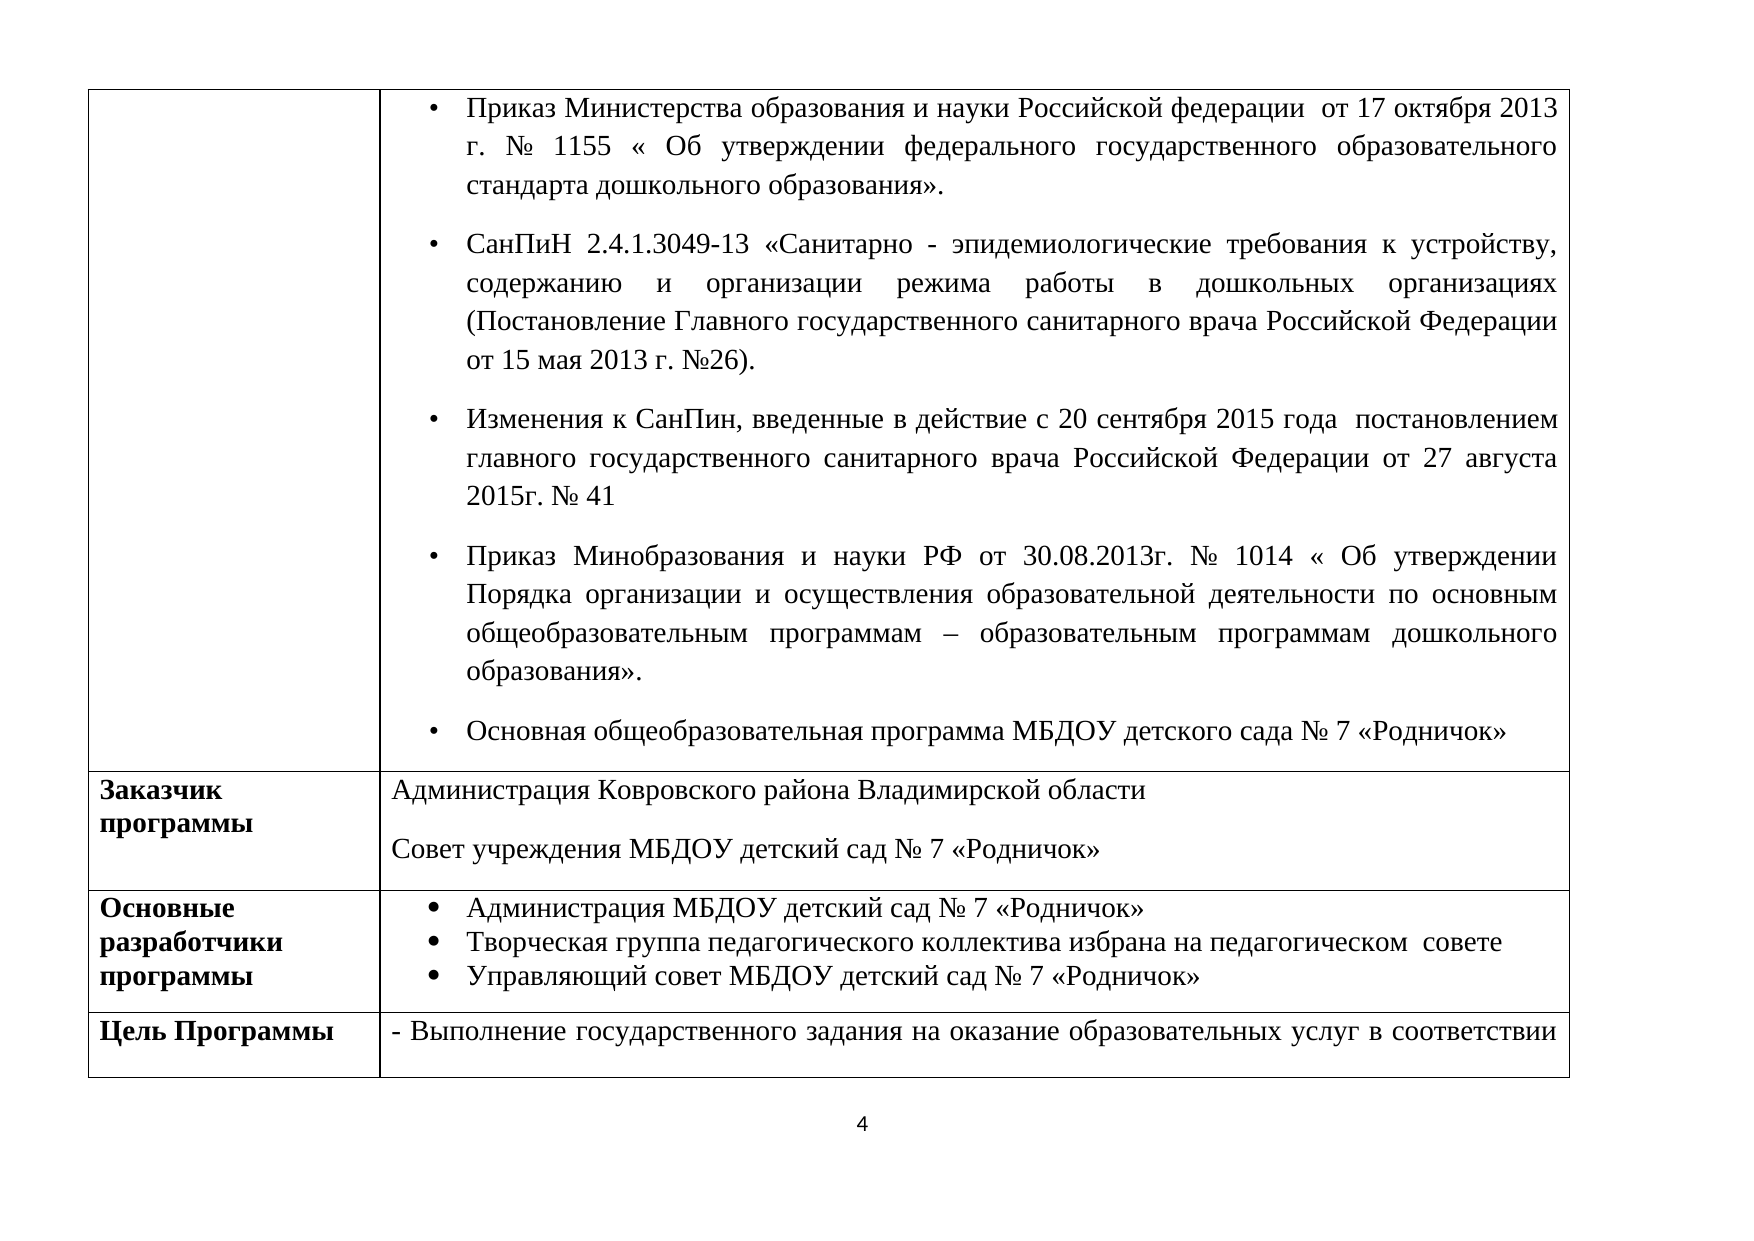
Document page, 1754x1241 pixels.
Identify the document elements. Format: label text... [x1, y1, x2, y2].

table_cell Заказчик программы [89, 772, 379, 889]
table_cell Администрация Ковровского района Владимирской области Совет учреждения МБДОУ детский сад № 7 «Родничок» [381, 772, 1569, 889]
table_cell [381, 1013, 1569, 1077]
table_cell Основные разработчики программы [89, 891, 379, 1012]
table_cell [381, 90, 1569, 771]
table_cell Администрация МБДОУ детский сад № 7 «Родничок» Творческая группа педагогического коллектива избрана на педагогическом совете Управляющий совет МБДОУ детский сад № 7 «Родничок» [381, 891, 1569, 1012]
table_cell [89, 90, 379, 771]
table_cell Цель Программы [89, 1013, 379, 1077]
